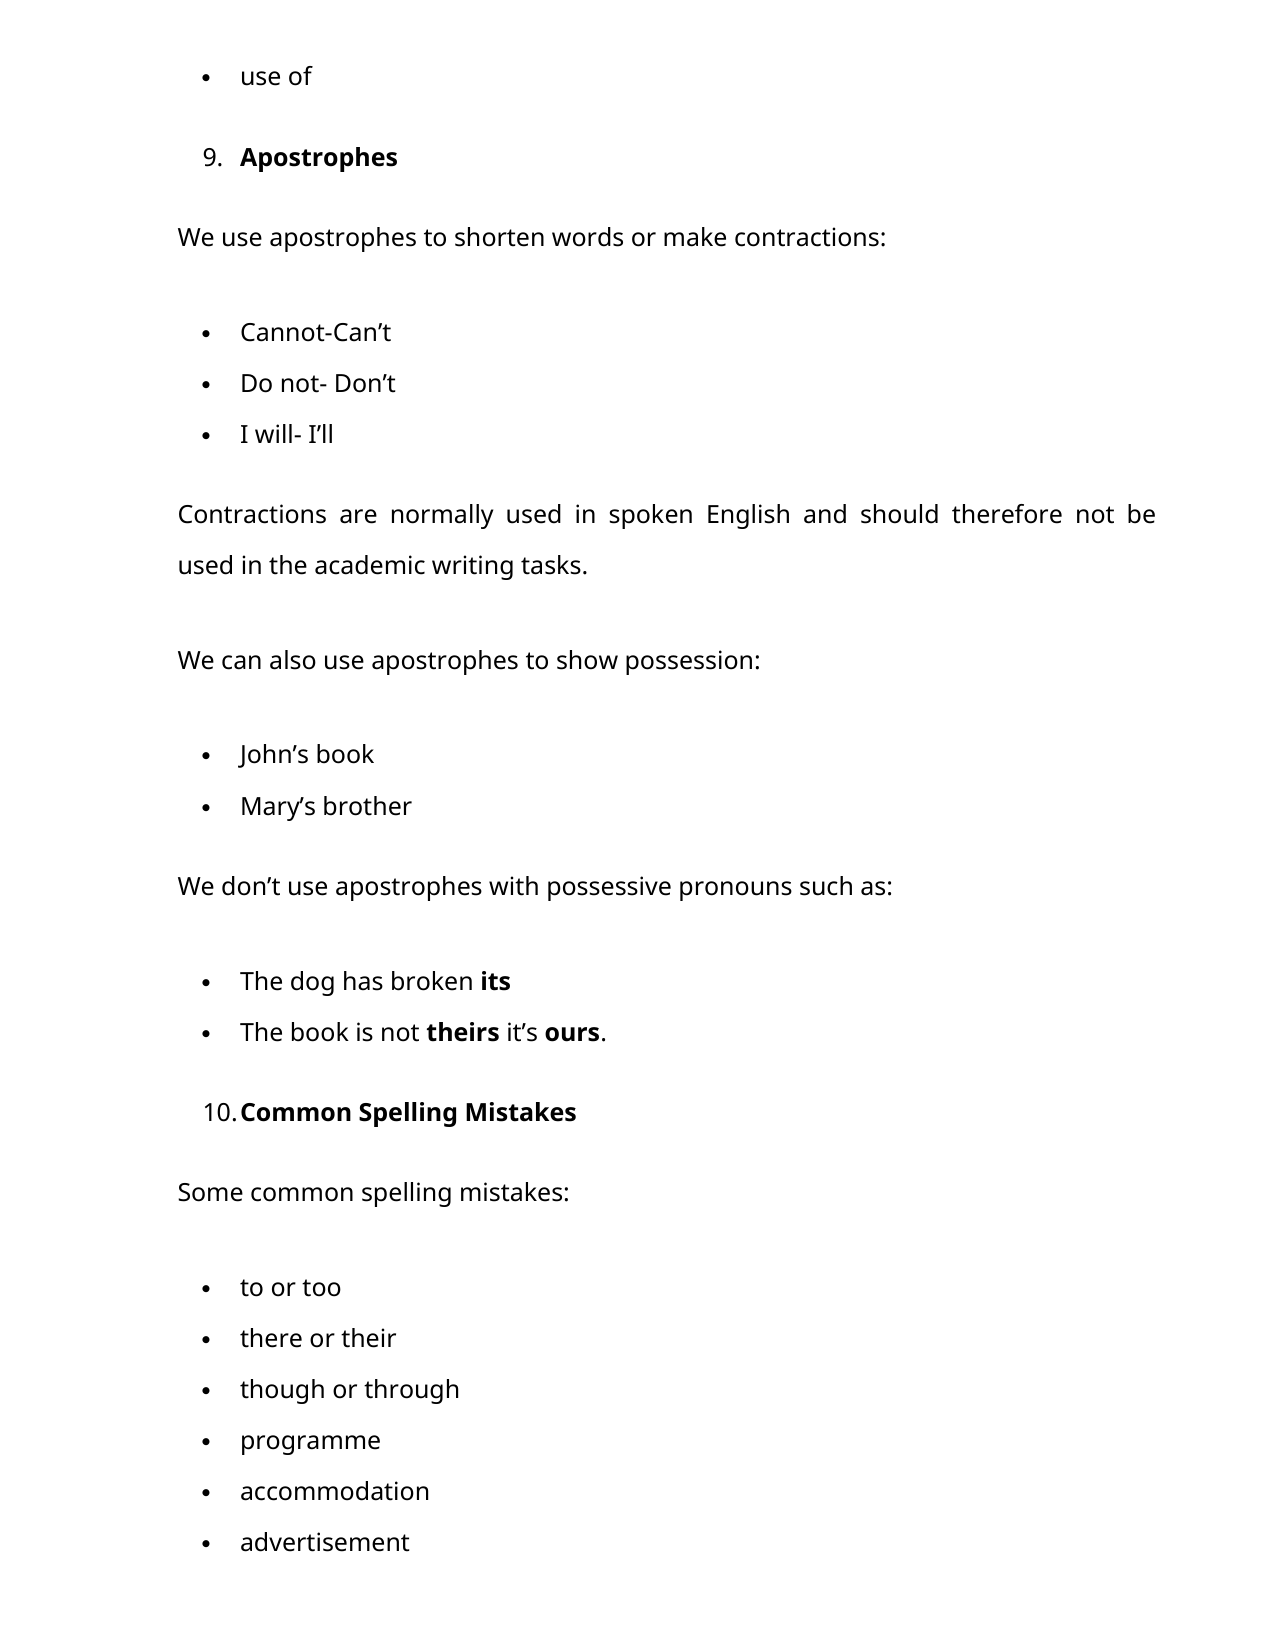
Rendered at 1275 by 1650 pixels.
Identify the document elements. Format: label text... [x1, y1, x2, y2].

list Cannot-Can’t [202, 314, 1157, 348]
list Mary’s brother [202, 788, 1157, 822]
list though or through [202, 1372, 1157, 1406]
text We don’t use apostrophes with possessive pronouns such as: [177, 868, 1157, 902]
list Apostrophes [202, 139, 1157, 173]
list to or too [202, 1269, 1157, 1303]
list there or their [202, 1321, 1157, 1354]
list accommodation [202, 1474, 1157, 1508]
list programme [202, 1423, 1157, 1457]
text We use apostrophes to shorten words or make contractions: [177, 219, 1157, 253]
list I will- I’ll [202, 416, 1157, 450]
list John’s book [202, 737, 1157, 771]
list Do not- Don’t [202, 365, 1157, 399]
text We can also use apostrophes to show possession: [177, 642, 1157, 676]
list The book is not theirs it’s ours. [202, 1014, 1157, 1048]
text Some common spelling mistakes: [177, 1175, 1157, 1209]
list Common Spelling Mistakes [202, 1094, 1157, 1128]
list advertisement [202, 1525, 1157, 1559]
text Contractions are normally used in spoken English and should therefore not be used in the academic writing tasks. [177, 497, 1157, 582]
list The dog has broken its [202, 963, 1157, 997]
list use of [202, 59, 1157, 93]
